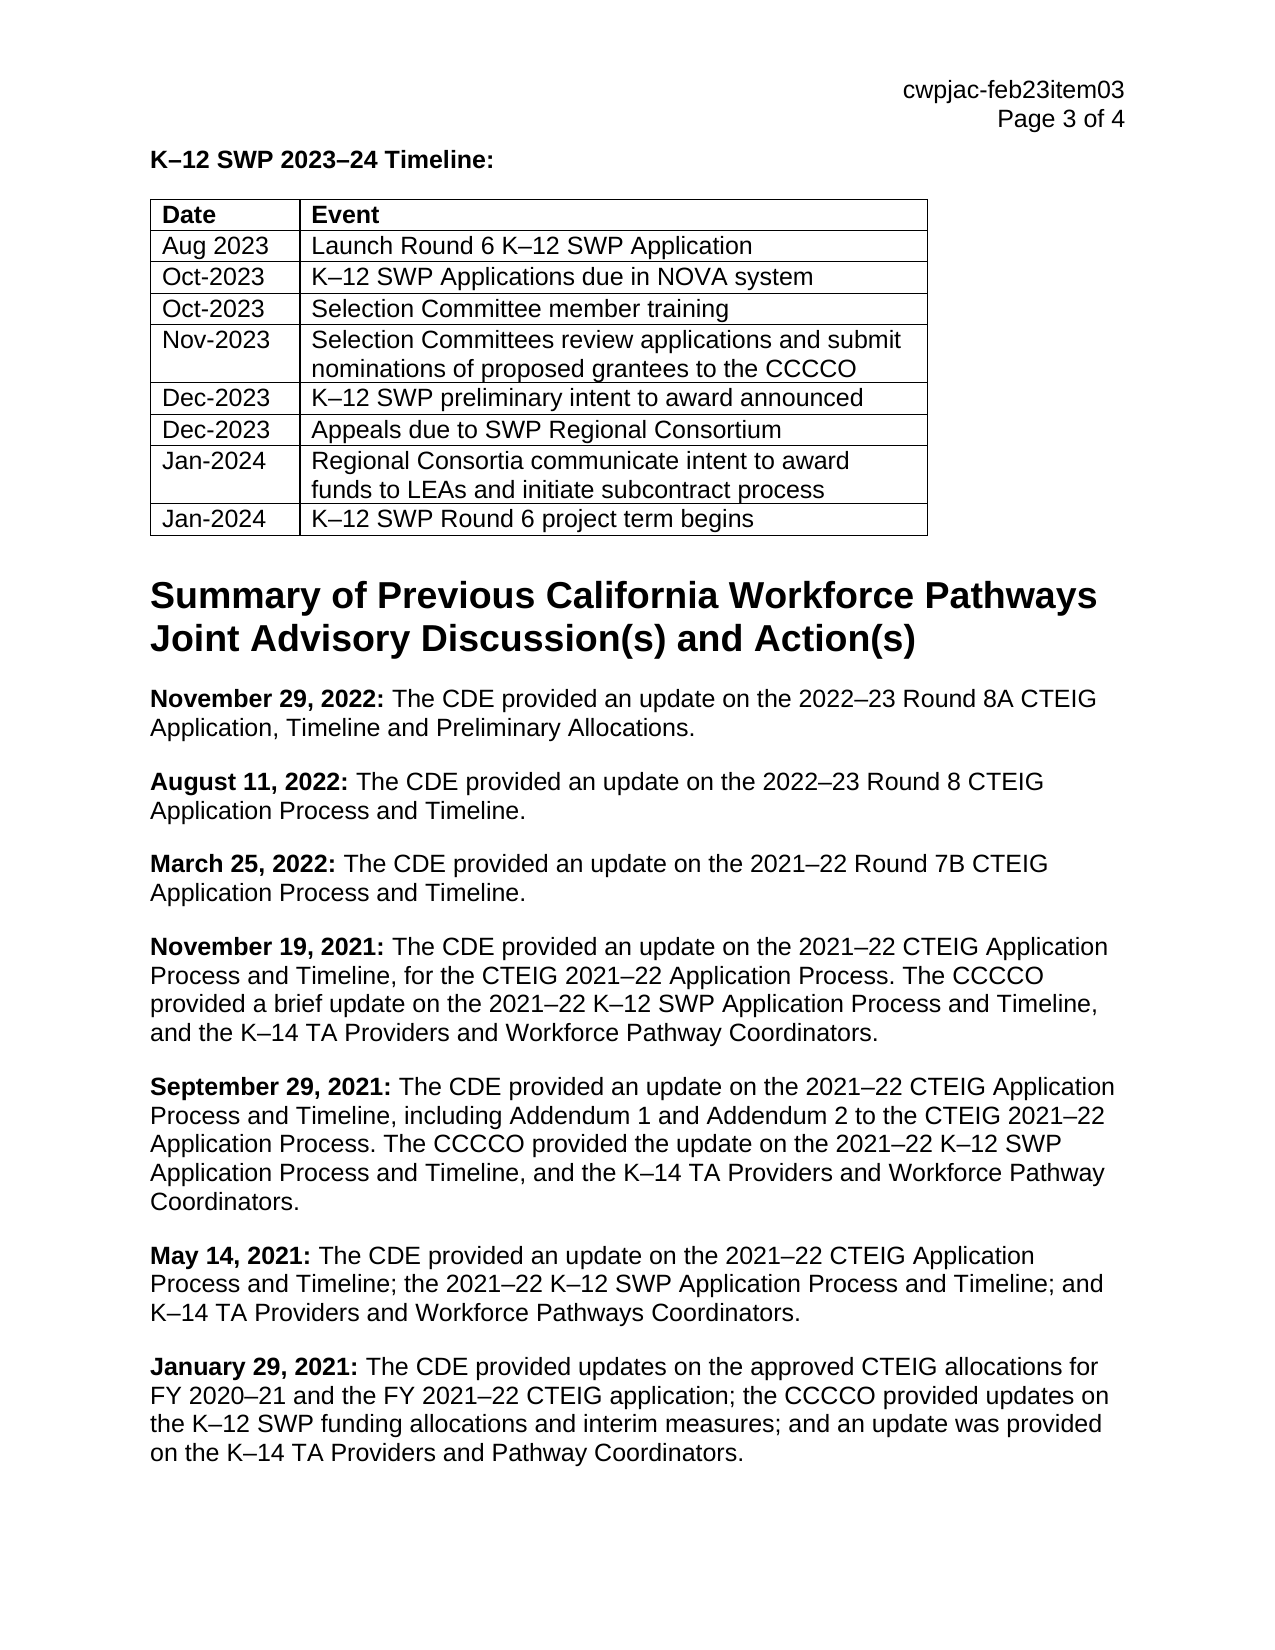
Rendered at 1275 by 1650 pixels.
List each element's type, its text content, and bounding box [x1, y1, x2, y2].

table_cell Jan-2024 [151, 446, 299, 503]
table_header Event [301, 200, 927, 230]
table_cell Dec-2023 [151, 415, 299, 445]
table_cell Selection Committees review applications and submit nominations of proposed grantees to the CCCCO [301, 325, 927, 382]
text November 19, 2021: The CDE provided an update on the 2021–22 CTEIG Application Process and Timeline, for the CTEIG 2021–22 Application Process. The CCCCO provided a brief update on the 2021–22 K–12 SWP Application Process and Timeline, and the K–14 TA Providers and Workforce Pathway Coordinators. [150, 932, 1125, 1047]
table_cell K–12 SWP preliminary intent to award announced [301, 383, 927, 413]
table_cell Dec-2023 [151, 383, 299, 413]
text May 14, 2021: The CDE provided an update on the 2021–22 CTEIG Application Process and Timeline; the 2021–22 K–12 SWP Application Process and Timeline; and K–14 TA Providers and Workforce Pathways Coordinators. [150, 1241, 1125, 1327]
table_header Date [151, 200, 299, 230]
table_cell K–12 SWP Applications due in NOVA system [301, 262, 927, 292]
subtitle Summary of Previous California Workforce Pathways Joint Advisory Discussion(s) and Action(s) [150, 573, 1125, 659]
text September 29, 2021: The CDE provided an update on the 2021–22 CTEIG Application Process and Timeline, including Addendum 1 and Addendum 2 to the CTEIG 2021–22 Application Process. The CCCCO provided the update on the 2021–22 K–12 SWP Application Process and Timeline, and the K–14 TA Providers and Workforce Pathway Coordinators. [150, 1072, 1125, 1216]
table_cell Regional Consortia communicate intent to award funds to LEAs and initiate subcontract process [301, 446, 927, 503]
table_cell Appeals due to SWP Regional Consortium [301, 415, 927, 445]
text March 25, 2022: The CDE provided an update on the 2021–22 Round 7B CTEIG Application Process and Timeline. [150, 849, 1125, 907]
table_cell Aug 2023 [151, 231, 299, 261]
text November 29, 2022: The CDE provided an update on the 2022–23 Round 8A CTEIG Application, Timeline and Preliminary Allocations. [150, 684, 1125, 742]
table_cell Selection Committee member training [301, 294, 927, 324]
text January 29, 2021: The CDE provided updates on the approved CTEIG allocations for FY 2020–21 and the FY 2021–22 CTEIG application; the CCCCO provided updates on the K–12 SWP funding allocations and interim measures; and an update was provided on the K–14 TA Providers and Pathway Coordinators. [150, 1352, 1125, 1467]
table_cell Oct-2023 [151, 294, 299, 324]
subtitle K–12 SWP 2023–24 Timeline: [150, 145, 1125, 174]
table_cell K–12 SWP Round 6 project term begins [301, 504, 927, 534]
table_cell Launch Round 6 K–12 SWP Application [301, 231, 927, 261]
table_cell Jan-2024 [151, 504, 299, 534]
text August 11, 2022: The CDE provided an update on the 2022–23 Round 8 CTEIG Application Process and Timeline. [150, 767, 1125, 824]
table_cell Oct-2023 [151, 262, 299, 292]
table_cell Nov-2023 [151, 325, 299, 382]
